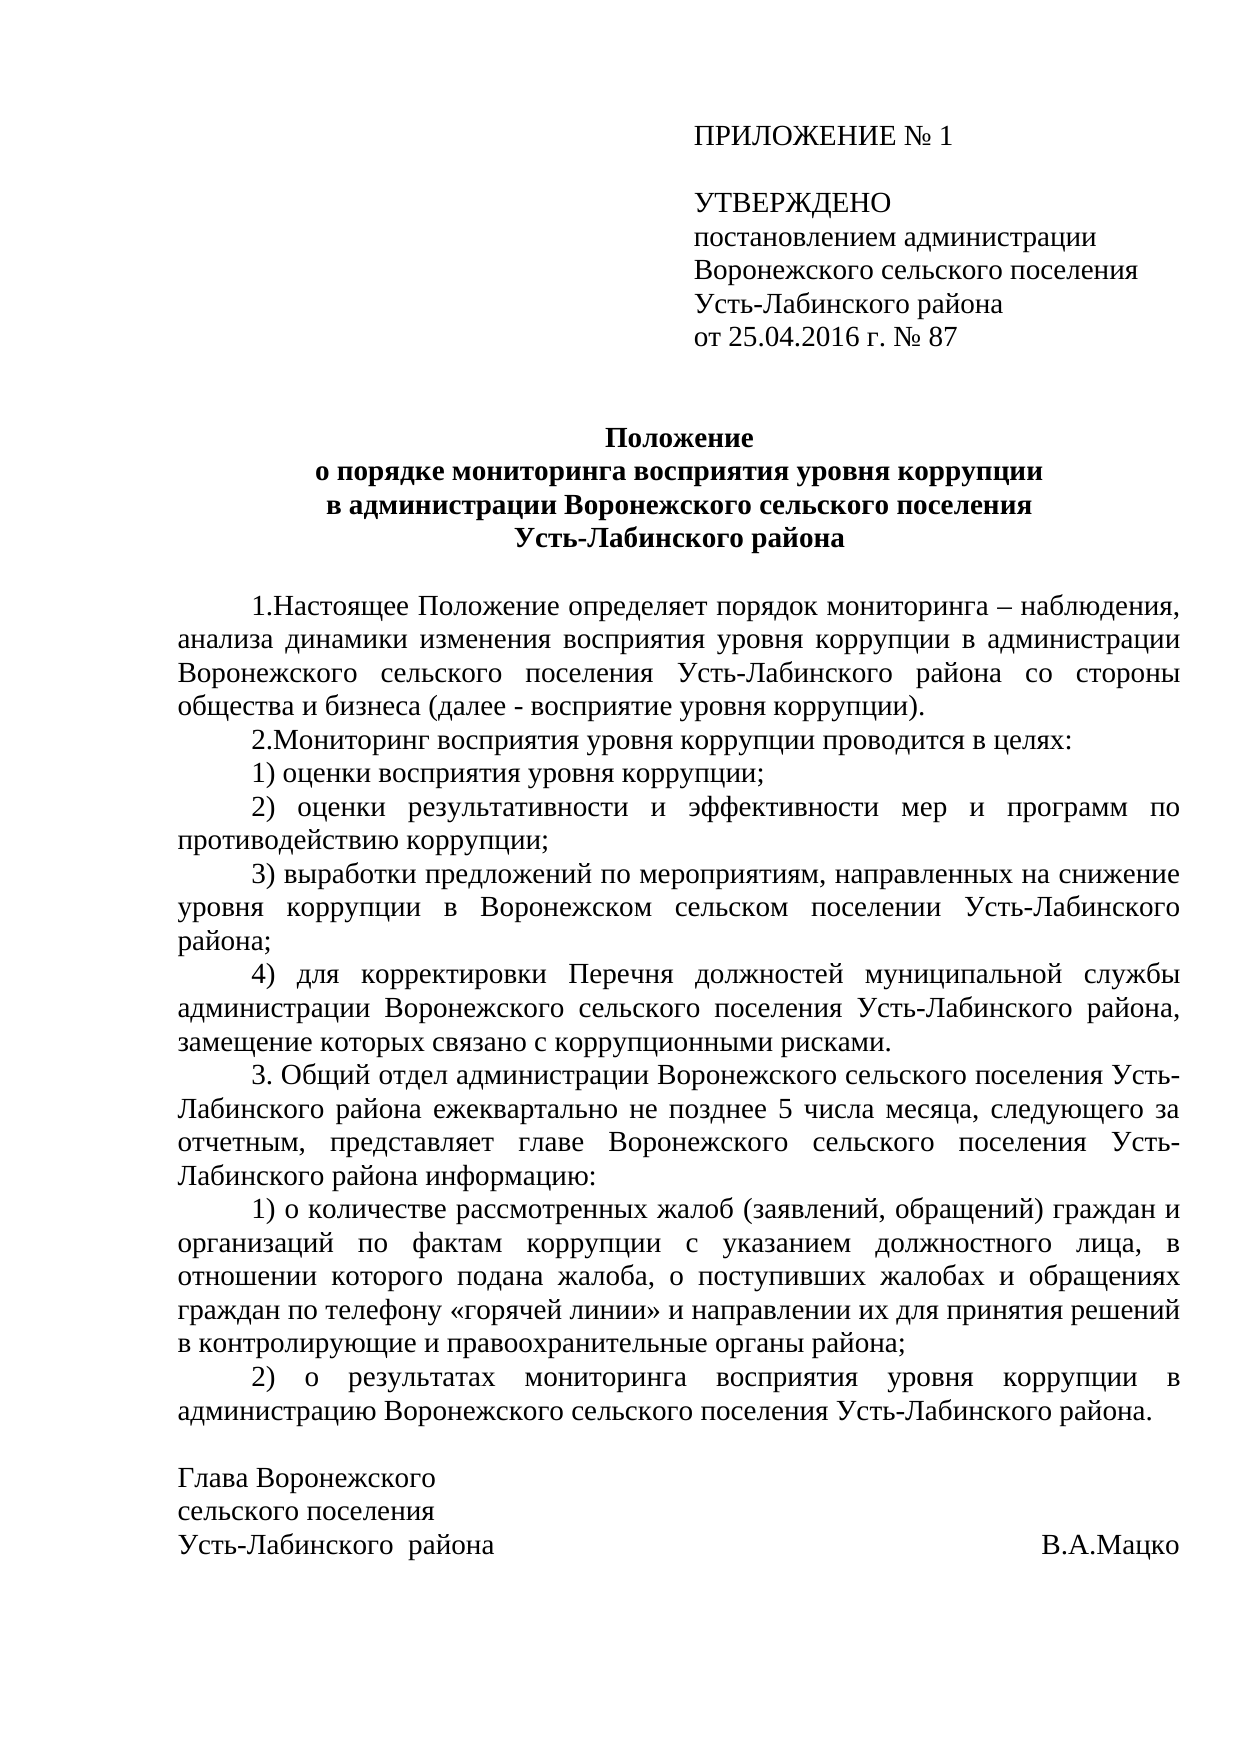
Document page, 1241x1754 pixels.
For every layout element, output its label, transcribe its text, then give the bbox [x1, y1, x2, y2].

text ПРИЛОЖЕНИЕ № 1 [693, 118, 1181, 152]
text Положение [177, 420, 1181, 453]
text 3) выработки предложений по мероприятиям, направленных на снижение уровня коррупции в Воронежском сельском поселении Усть-Лабинского района; [177, 856, 1181, 957]
text сельского поселения [177, 1493, 1181, 1527]
text Глава Воронежского [177, 1460, 1181, 1493]
text Воронежского сельского поселения [693, 252, 1181, 286]
text 2.Мониторинг восприятия уровня коррупции проводится в целях: [177, 722, 1181, 755]
text 2) о результатах мониторинга восприятия уровня коррупции в администрацию Воронежского сельского поселения Усть-Лабинского района. [177, 1359, 1181, 1426]
text 4) для корректировки Перечня должностей муниципальной службы администрации Воронежского сельского поселения Усть-Лабинского района, замещение которых связано с коррупционными рисками. [177, 957, 1181, 1057]
text 1) оценки восприятия уровня коррупции; [177, 755, 1181, 789]
text УТВЕРЖДЕНО [693, 185, 1181, 219]
text Усть-Лабинского района В.А.Мацко [177, 1527, 1181, 1560]
text о порядке мониторинга восприятия уровня коррупции [177, 453, 1181, 487]
text 2) оценки результативности и эффективности мер и программ по противодействию коррупции; [177, 789, 1181, 856]
text постановлением администрации [693, 219, 1181, 252]
text Усть-Лабинского района [177, 521, 1181, 554]
text 1) о количестве рассмотренных жалоб (заявлений, обращений) граждан и организаций по фактам коррупции с указанием должностного лица, в отношении которого подана жалоба, о поступивших жалобах и обращениях граждан по телефону «горячей линии» и направлении их для принятия решений в контролирующие и правоохранительные органы района; [177, 1191, 1181, 1359]
text от 25.04.2016 г. № 87 [693, 319, 1181, 353]
text 1.Настоящее Положение определяет порядок мониторинга – наблюдения, анализа динамики изменения восприятия уровня коррупции в администрации Воронежского сельского поселения Усть-Лабинского района со стороны общества и бизнеса (далее - восприятие уровня коррупции). [177, 588, 1181, 722]
text 3. Общий отдел администрации Воронежского сельского поселения Усть-Лабинского района ежеквартально не позднее 5 числа месяца, следующего за отчетным, представляет главе Воронежского сельского поселения Усть-Лабинского района информацию: [177, 1057, 1181, 1191]
text в администрации Воронежского сельского поселения [177, 487, 1181, 521]
text Усть-Лабинского района [693, 286, 1181, 319]
